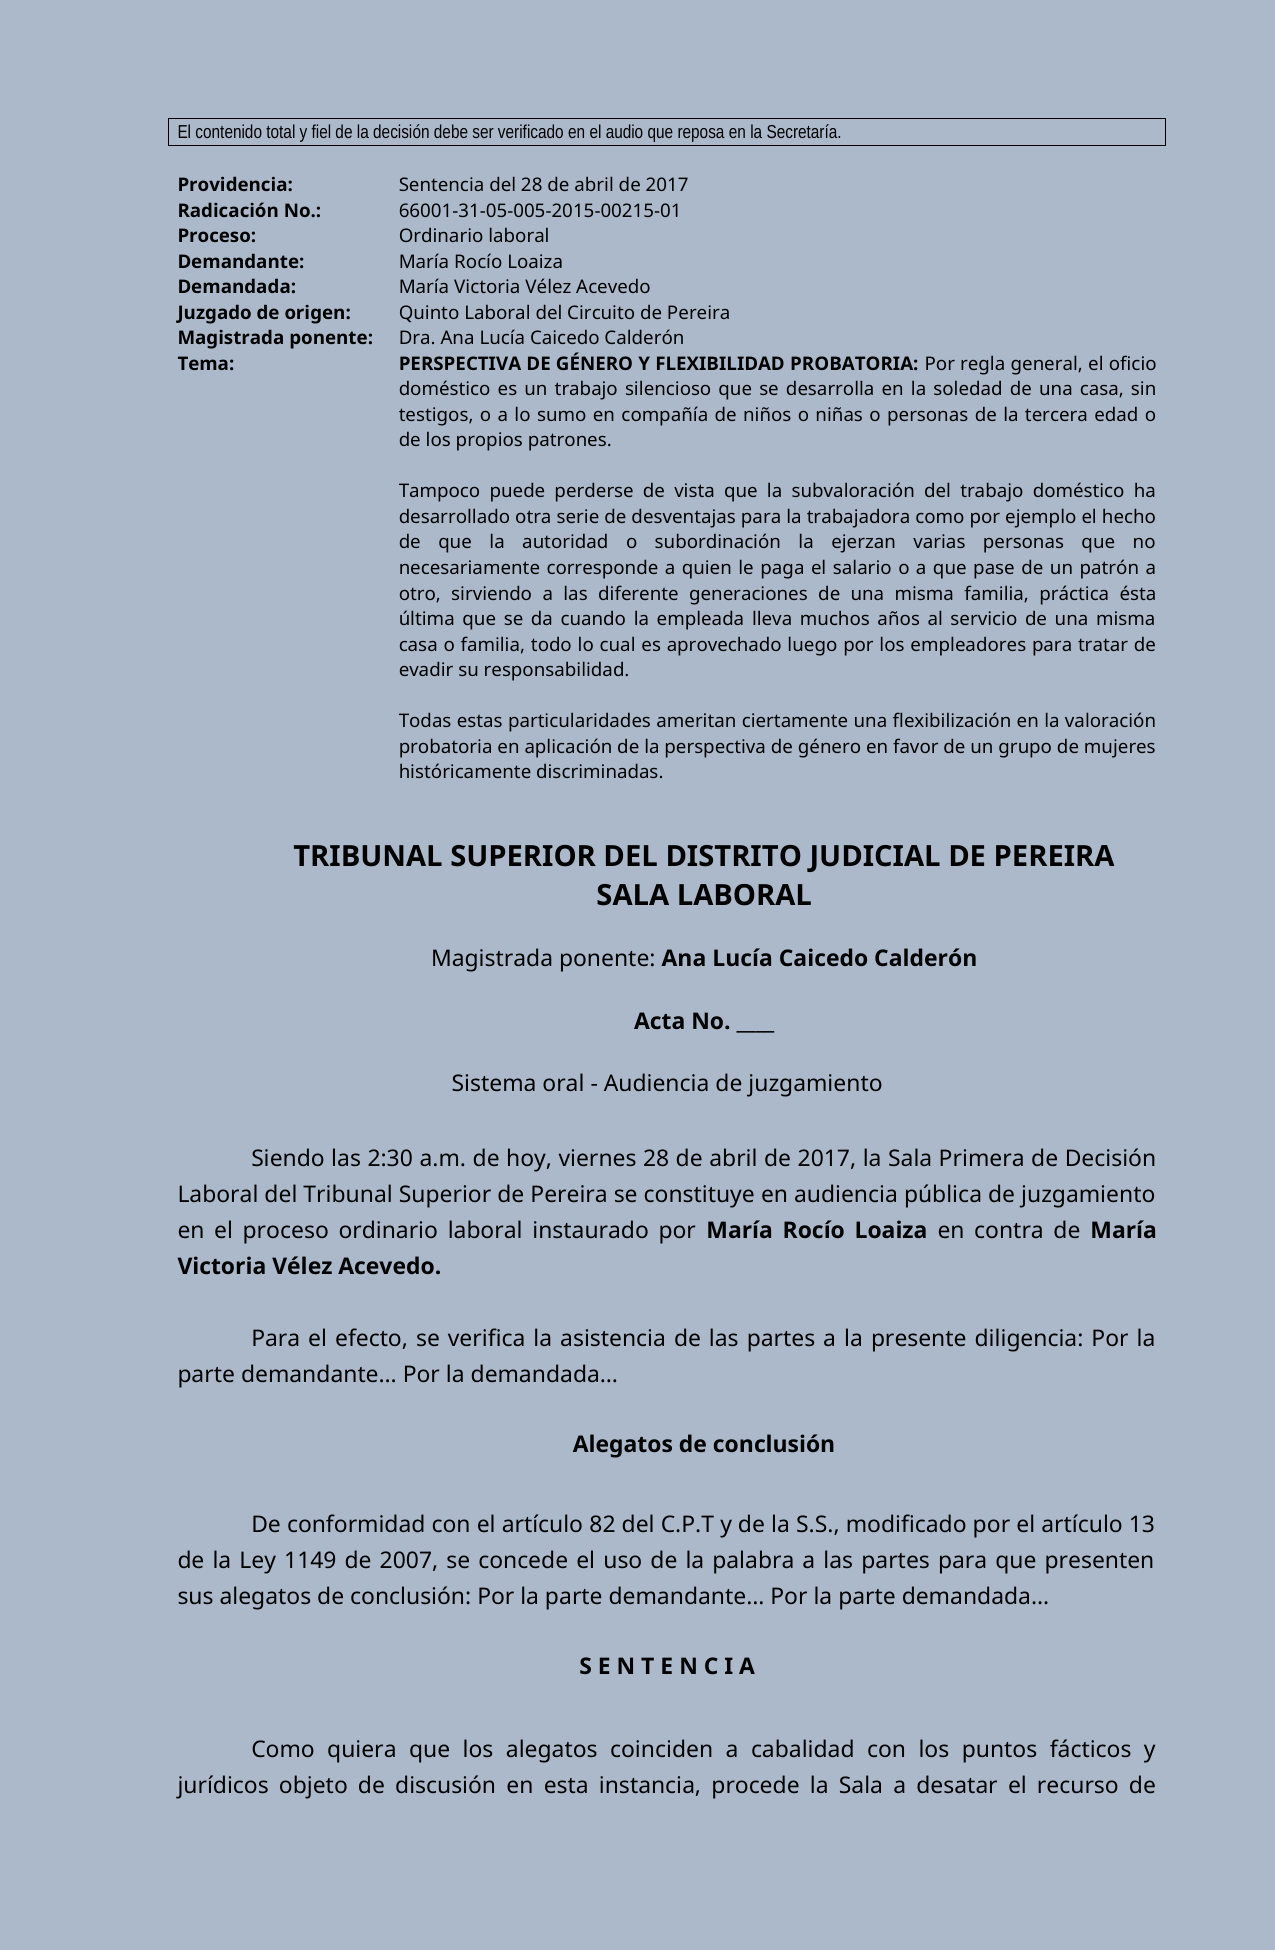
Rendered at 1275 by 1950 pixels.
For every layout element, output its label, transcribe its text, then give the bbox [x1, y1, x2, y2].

text Alegatos de conclusión [177, 1428, 1157, 1459]
title Radicación No.: 66001-31-05-005-2015-00215-01 [177, 197, 1157, 222]
subtitle Sistema oral - Audiencia de juzgamiento [177, 1067, 1157, 1099]
title Magistrada ponente: Dra. Ana Lucía Caicedo Calderón [177, 324, 1157, 350]
text Acta No. ____ [177, 1005, 1157, 1036]
title Juzgado de origen: Quinto Laboral del Circuito de Pereira [177, 299, 1157, 324]
text Todas estas particularidades ameritan ciertamente una flexibilización en la valoración probatoria en aplicación de la perspectiva de género en favor de un grupo de mujeres históricamente discriminadas. [398, 707, 1157, 784]
text Para el efecto, se verifica la asistencia de las partes a la presente diligencia: Por la parte demandante… Por la demandada… [177, 1322, 1157, 1389]
title El contenido total y fiel de la decisión debe ser verificado en el audio que reposa en la Secretaría. [169, 119, 1165, 145]
title Demandada: María Victoria Vélez Acevedo [177, 273, 1157, 299]
text Magistrada ponente: Ana Lucía Caicedo Calderón [177, 942, 1157, 974]
title Demandante: María Rocío Loaiza [177, 248, 1157, 273]
text De conformidad con el artículo 82 del C.P.T y de la S.S., modificado por el artículo 13 de la Ley 1149 de 2007, se concede el uso de la palabra a las partes para que presenten sus alegatos de conclusión: Por la parte demandante… Por la parte demandada… [177, 1508, 1157, 1611]
title Tema: PERSPECTIVA DE GÉNERO Y FLEXIBILIDAD PROBATORIA: Por regla general, el oficio doméstico es un trabajo silencioso que se desarrolla en la soledad de una casa, sin testigos, o a lo sumo en compañía de niños o niñas o personas de la tercera edad o de los propios patrones. [177, 350, 1157, 452]
subtitle SALA LABORAL [177, 875, 1157, 914]
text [177, 1733, 1157, 1800]
title Providencia: Sentencia del 28 de abril de 2017 [177, 171, 1157, 197]
subtitle TRIBUNAL SUPERIOR DEL DISTRITO JUDICIAL DE PEREIRA [177, 835, 1157, 875]
text S E N T E N C I A [177, 1650, 1157, 1681]
title Proceso: Ordinario laboral [177, 222, 1157, 248]
text Tampoco puede perderse de vista que la subvaloración del trabajo doméstico ha desarrollado otra serie de desventajas para la trabajadora como por ejemplo el hecho de que la autoridad o subordinación la ejerzan varias personas que no necesariamente corresponde a quien le paga el salario o a que pase de un patrón a otro, sirviendo a las diferente generaciones de una misma familia, práctica ésta última que se da cuando la empleada lleva muchos años al servicio de una misma casa o familia, todo lo cual es aprovechado luego por los empleadores para tratar de evadir su responsabilidad. [398, 478, 1157, 682]
text Siendo las 2:30 a.m. de hoy, viernes 28 de abril de 2017, la Sala Primera de Decisión Laboral del Tribunal Superior de Pereira se constituye en audiencia pública de juzgamiento en el proceso ordinario laboral instaurado por María Rocío Loaiza en contra de María Victoria Vélez Acevedo. [177, 1142, 1157, 1281]
